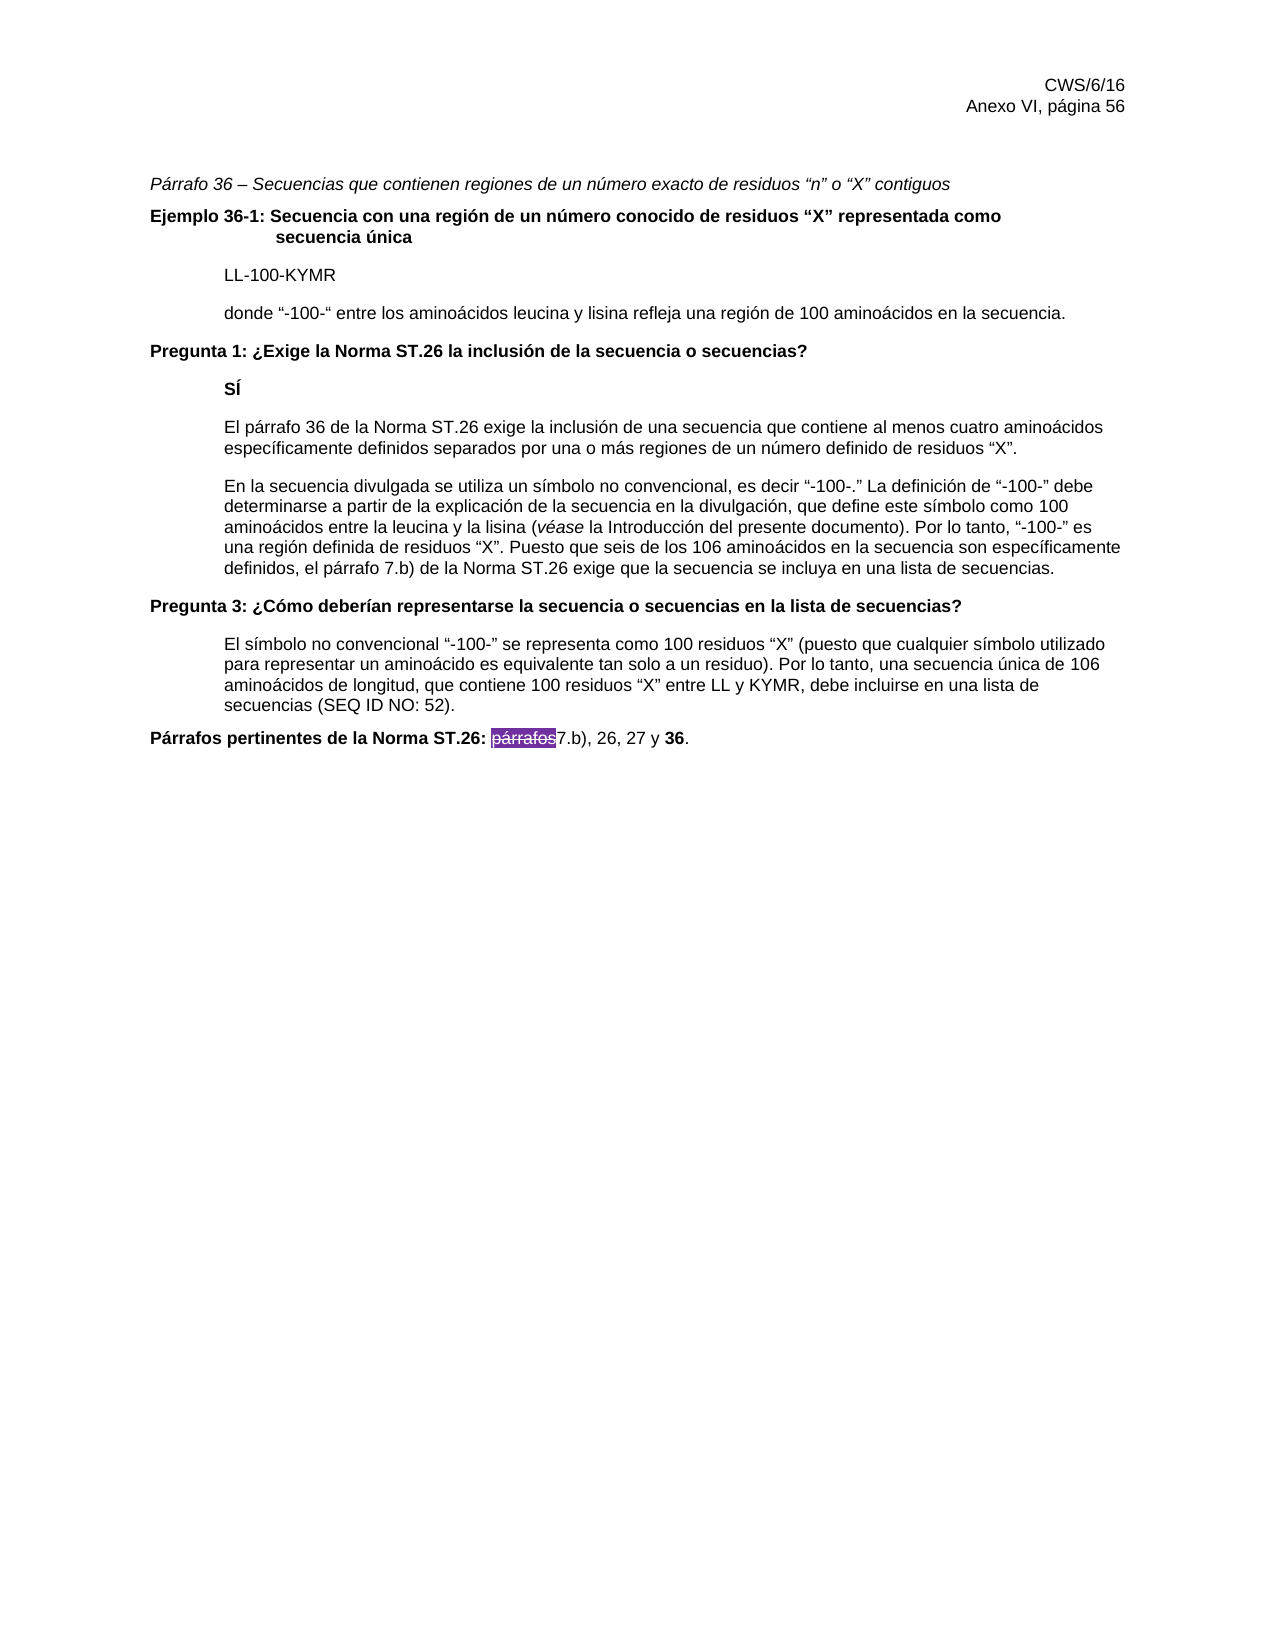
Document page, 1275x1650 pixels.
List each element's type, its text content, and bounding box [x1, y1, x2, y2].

text Párrafos pertinentes de la Norma ST.26: párrafos7.b), 26, 27 y 36. [150, 728, 491, 748]
text Pregunta 3: ¿Cómo deberían representarse la secuencia o secuencias en la lista de secuencias? [150, 596, 1125, 616]
text Ejemplo 36-1: Secuencia con una región de un número conocido de residuos “X” representada como secuencia única [150, 206, 1125, 247]
text SÍ [224, 379, 1125, 399]
subtitle Párrafo 36 – Secuencias que contienen regiones de un número exacto de residuos “n” o “X” contiguos [150, 173, 1125, 194]
text El símbolo no convencional “-100-” se representa como 100 residuos “X” (puesto que cualquier símbolo utilizado para representar un aminoácido es equivalente tan solo a un residuo). Por lo tanto, una secuencia única de 106 aminoácidos de longitud, que contiene 100 residuos “X” entre LL y KYMR, debe incluirse en una lista de secuencias (SEQ ID NO: 52). [224, 634, 1125, 715]
text Párrafos pertinentes de la Norma ST.26: párrafos7.b), 26, 27 y 36. [556, 728, 1125, 748]
text LL-100-KYMR [224, 265, 1125, 285]
text En la secuencia divulgada se utiliza un símbolo no convencional, es decir “-100-.” La definición de “-100-” debe determinarse a partir de la explicación de la secuencia en la divulgación, que define este símbolo como 100 aminoácidos entre la leucina y la lisina (véase la Introducción del presente documento). Por lo tanto, “-100-” es una región definida de residuos “X”. Puesto que seis de los 106 aminoácidos en la secuencia son específicamente definidos, el párrafo 7.b) de la Norma ST.26 exige que la secuencia se incluya en una lista de secuencias. [224, 476, 1125, 578]
text Pregunta 1: ¿Exige la Norma ST.26 la inclusión de la secuencia o secuencias? [150, 341, 1125, 361]
text donde “-100-“ entre los aminoácidos leucina y lisina refleja una región de 100 aminoácidos en la secuencia. [224, 303, 1125, 323]
